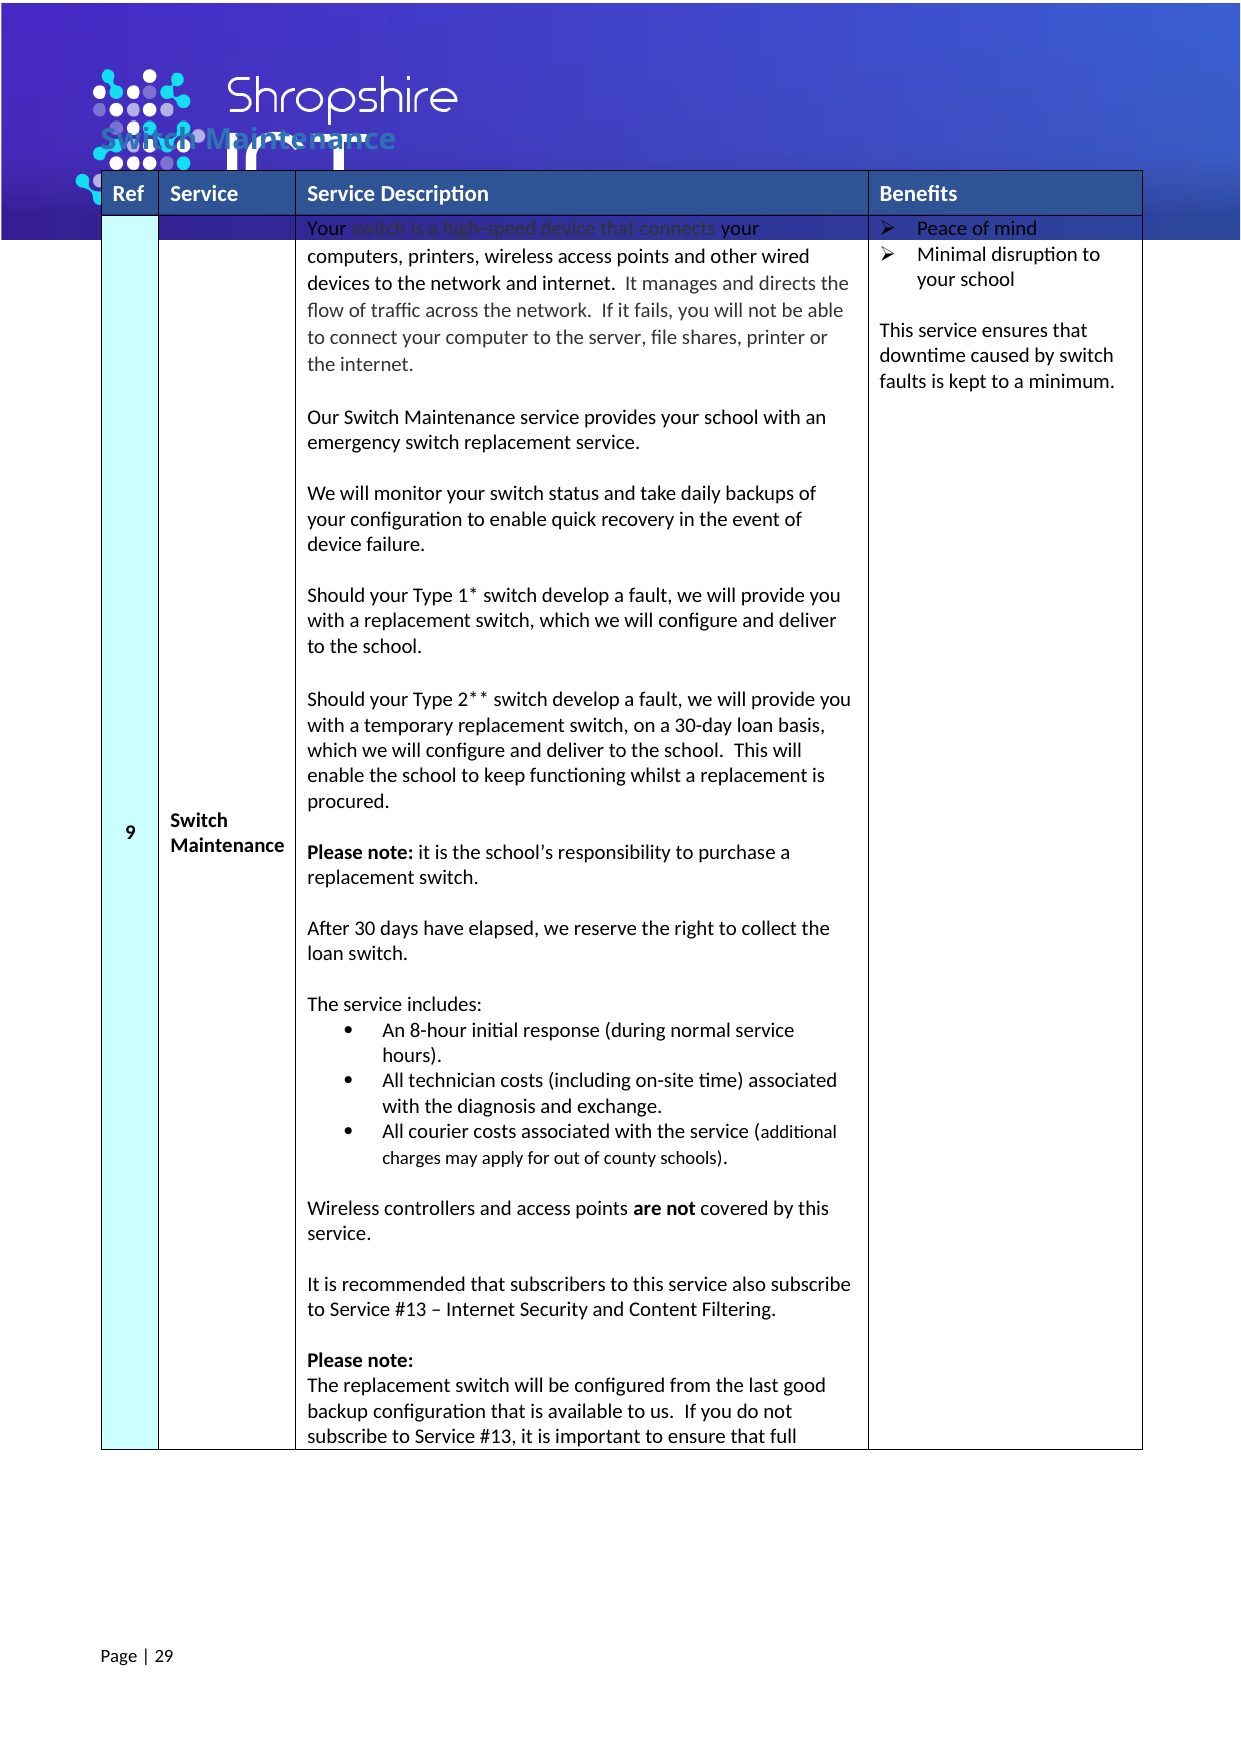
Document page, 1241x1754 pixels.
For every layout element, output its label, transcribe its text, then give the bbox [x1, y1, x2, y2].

table_cell Your switch is a high-speed device that connects your computers, printers, wireless access points and other wired devices to the network and internet. It manages and directs the flow of traffic across the network. If it fails, you will not be able to connect your computer to the server, file shares, printer or the internet. Our Switch Maintenance service provides your school with an emergency switch replacement service. We will monitor your switch status and take daily backups of your configuration to enable quick recovery in the event of device failure. Should your Type 1* switch develop a fault, we will provide you with a replacement switch, which we will configure and deliver to the school. Should your Type 2** switch develop a fault, we will provide you with a temporary replacement switch, on a 30-day loan basis, which we will configure and deliver to the school. This will enable the school to keep functioning whilst a replacement is procured. Please note: it is the school’s responsibility to purchase a replacement switch. After 30 days have elapsed, we reserve the right to collect the loan switch. The service includes: An 8-hour initial response (during normal service hours). All technician costs (including on-site time) associated with the diagnosis and exchange. All courier costs associated with the service (additional charges may apply for out of county schools). Wireless controllers and access points are not covered by this service. It is recommended that subscribers to this service also subscribe to Service #13 – Internet Security and Content Filtering. Please note: The replacement switch will be configured from the last good backup configuration that is available to us. If you do not subscribe to Service #13, it is important to ensure that full [296, 216, 868, 1449]
table_header Service [159, 171, 295, 214]
table_header Benefits [869, 171, 1142, 214]
table_cell Peace of mind Minimal disruption to your school This service ensures that downtime caused by switch faults is kept to a minimum. [869, 216, 1142, 1449]
picture [1, 3, 1241, 240]
table_cell 9 [102, 216, 158, 1449]
table_header Ref [102, 171, 158, 214]
table_header Service Description [296, 171, 868, 214]
subtitle Switch Maintenance [100, 118, 1004, 158]
table_cell Switch Maintenance [159, 216, 295, 1449]
